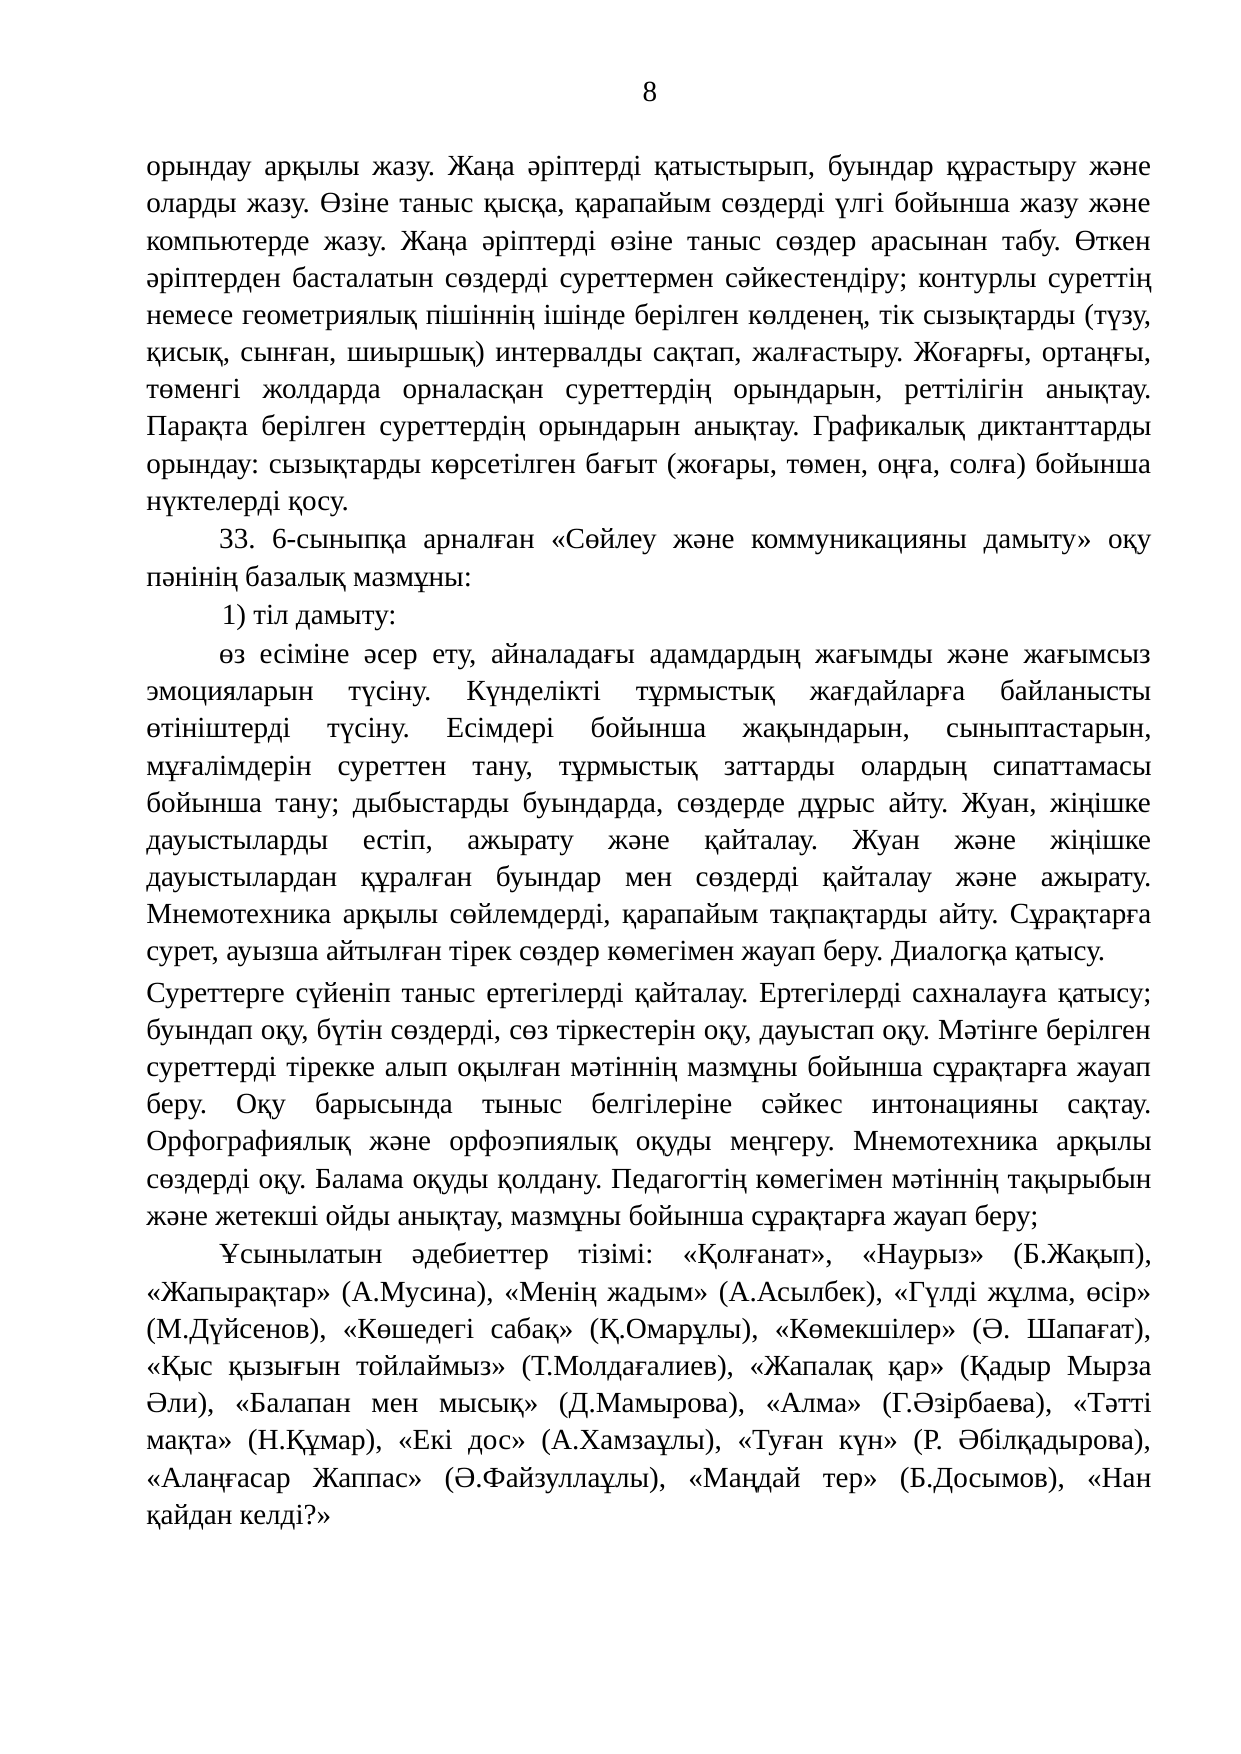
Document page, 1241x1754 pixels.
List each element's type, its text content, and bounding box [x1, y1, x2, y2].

text 1) тіл дамыту: [222, 597, 1152, 631]
text 33. 6-сыныпқа арналған «Сөйлеу және коммуникацияны дамыту» оқу пәнінің базалық мазмұны: [146, 522, 1152, 592]
text Суреттерге сүйеніп таныс ертегілерді қайталау. Ертегілерді сахналауға қатысу; буындап оқу, бүтін сөздерді, сөз тіркестерін оқу, дауыстап оқу. Мәтінге берілген суреттерді тірекке алып оқылған мәтіннің мазмұны бойынша сұрақтарға жауап беру. Оқу барысында тыныс белгілеріне сәйкес интонацияны сақтау. Орфографиялық және орфоэпиялық оқуды меңгеру. Мнемотехника арқылы сөздерді оқу. Балама оқуды қолдану. Педагогтің көмегімен мәтіннің тақырыбын және жетекші ойды анықтау, мазмұны бойынша сұрақтарға жауап беру; [146, 975, 1152, 1231]
text Ұсынылатын әдебиеттер тізімі: «Қолғанат», «Наурыз» (Б.Жақып), «Жапырақтар» (А.Мусина), «Менің жадым» (А.Асылбек), «Гүлді жұлма, өсір» (М.Дүйсенов), «Көшедегі сабақ» (Қ.Омарұлы), «Көмекшілер» (Ә. Шапағат), «Қыс қызығын тойлаймыз» (Т.Молдағалиев), «Жапалақ қар» (Қадыр Мырза Әли), «Балапан мен мысық» (Д.Мамырова), «Алма» (Г.Әзірбаева), «Тәтті мақта» (Н.Құмар), «Екі дос» (А.Хамзаұлы), «Туған күн» (Р. Әбілқадырова), «Алаңғасар Жаппас» (Ә.Файзуллаұлы), «Маңдай тер» (Б.Досымов), «Нан қайдан келді?» [146, 1237, 1152, 1530]
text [146, 148, 1152, 516]
text өз есіміне әсер ету, айналадағы адамдардың жағымды және жағымсыз эмоцияларын түсіну. Күнделікті тұрмыстық жағдайларға байланысты өтініштерді түсіну. Есімдері бойынша жақындарын, сыныптастарын, мұғалімдерін суреттен тану, тұрмыстық заттарды олардың сипаттамасы бойынша тану; дыбыстарды буындарда, сөздерде дұрыс айту. Жуан, жіңішке дауыстыларды естіп, ажырату және қайталау. Жуан және жіңішке дауыстылардан құралған буындар мен сөздерді қайталау және ажырату. Мнемотехника арқылы сөйлемдерді, қарапайым тақпақтарды айту. Сұрақтарға сурет, ауызша айтылған тірек сөздер көмегімен жауап беру. Диалогқа қатысу. [146, 636, 1152, 967]
